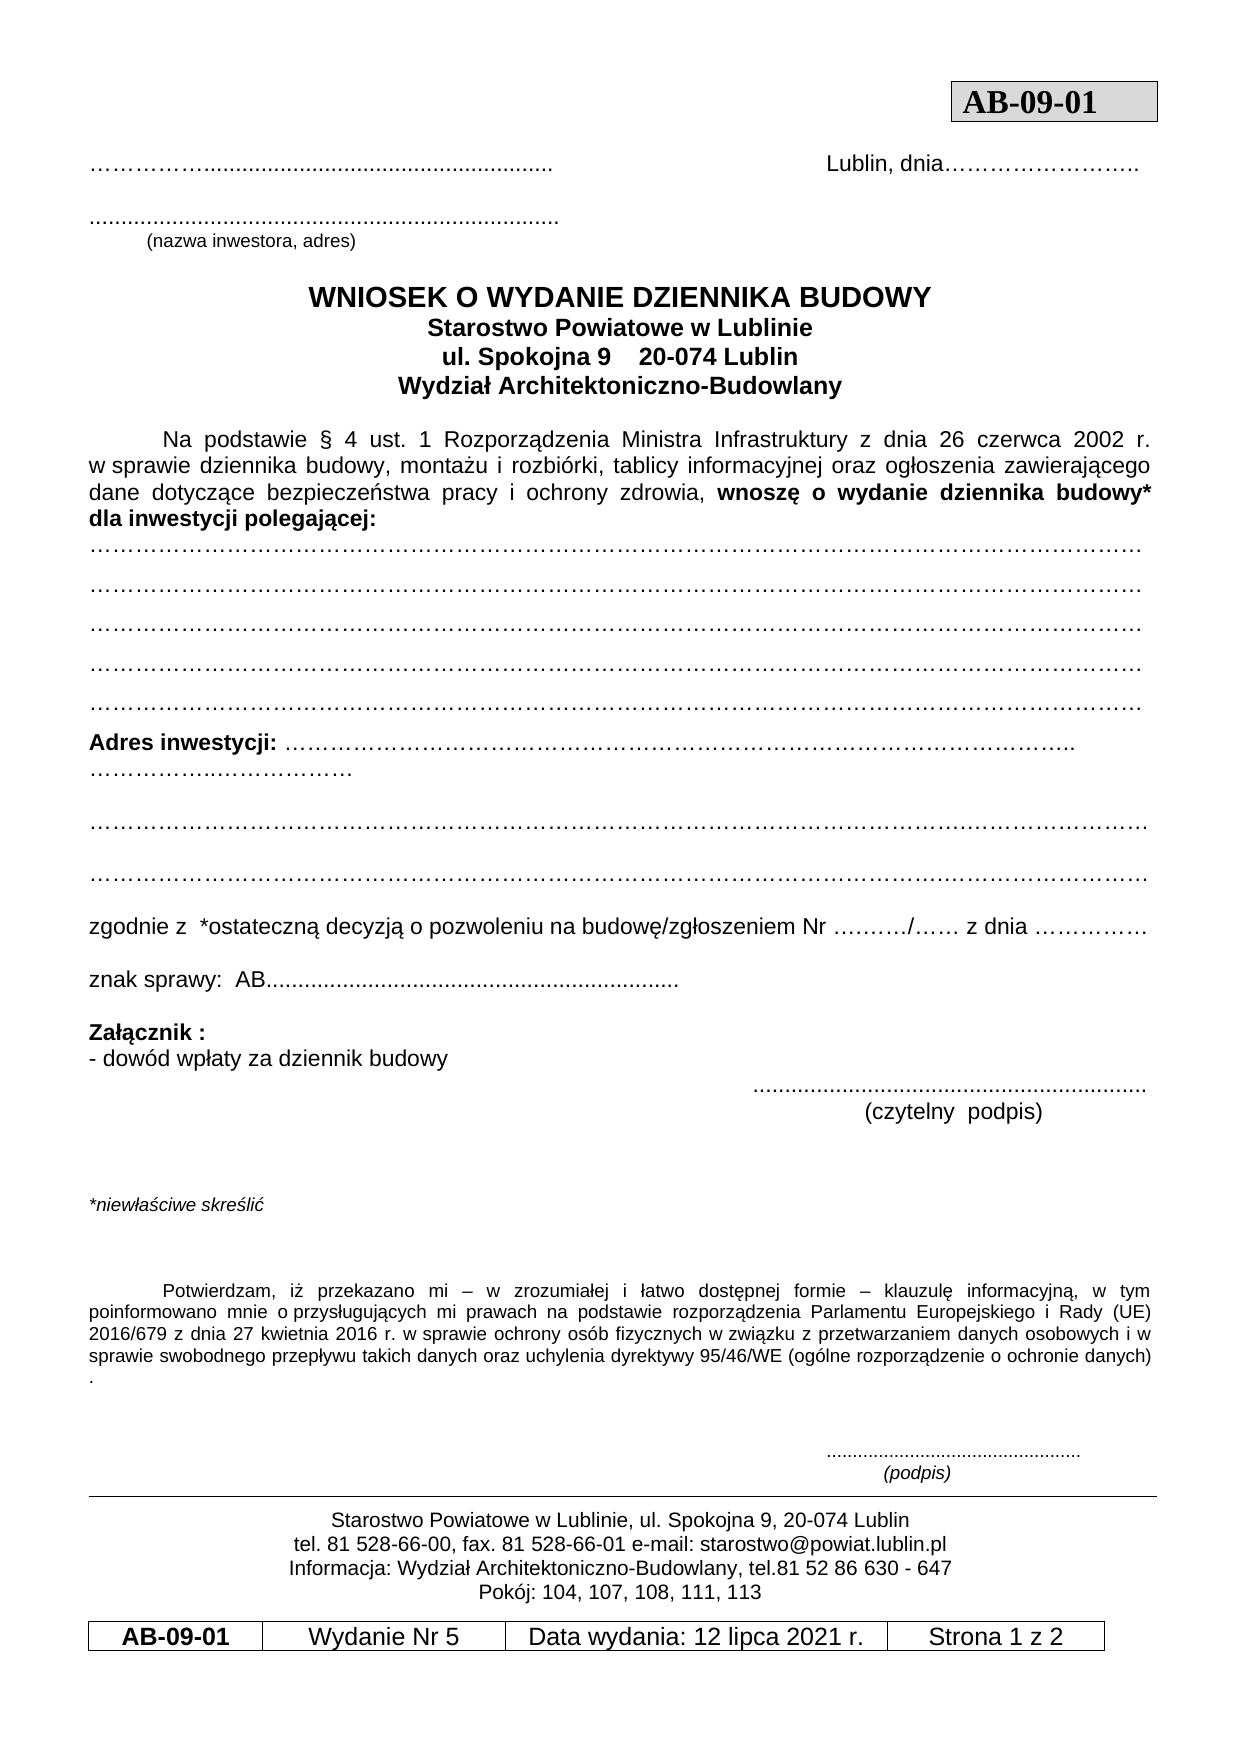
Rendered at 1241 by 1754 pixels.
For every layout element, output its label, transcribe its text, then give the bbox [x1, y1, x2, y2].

text Załącznik : [89, 1018, 1152, 1045]
text (czytelny podpis) [752, 1098, 1152, 1124]
text ………………………………………………………………………………………………………………………… [89, 610, 1152, 637]
text ………………………………………………………………………………………………………………………… [89, 689, 1152, 716]
text Wydział Architektoniczno-Budowlany [89, 371, 1152, 399]
text Adres inwestycji: …………………………………………………………………………………………..……………..……………… [89, 729, 1152, 781]
text …………………………………………………………………………………………………….…………………… [89, 808, 1152, 834]
text ……………....................................................... Lublin, dnia…………………….. [89, 150, 1152, 177]
text znak sprawy: AB................................................................. [89, 966, 1152, 992]
text zgodnie z *ostateczną decyzją o pozwoleniu na budowę/zgłoszeniem Nr ….……/…… z dnia …………… [89, 913, 1152, 939]
text ul. Spokojna 9 20-074 Lublin [89, 342, 1152, 371]
text ................................................. [752, 1440, 1152, 1462]
text ………………………………………………………………………………………………………………………… [89, 650, 1152, 676]
subtitle Starostwo Powiatowe w Lublinie [89, 313, 1152, 342]
text Na podstawie § 4 ust. 1 Rozporządzenia Ministra Infrastruktury z dnia 26 czerwca 2002 r. w sprawie dziennika budowy, montażu i rozbiórki, tablicy informacyjnej oraz ogłoszenia zawierającego dane dotyczące bezpieczeństwa pracy i ochrony zdrowia, wnoszę o wydanie dziennika budowy* dla inwestycji polegającej: [89, 426, 1152, 531]
text - dowód wpłaty za dziennik budowy [89, 1045, 1152, 1071]
text *niewłaściwe skreślić [89, 1193, 1152, 1215]
text WNIOSEK O WYDANIE DZIENNIKA BUDOWY [89, 280, 1152, 313]
text (podpis) [605, 1462, 1152, 1483]
text .......................................................................... [89, 203, 1152, 229]
text …………………………………………………………………………………………………………………………………………………………………………………………………………………………………………………… [89, 531, 1152, 597]
text .............................................................. [679, 1071, 1152, 1098]
text Potwierdzam, iż przekazano mi – w zrozumiałej i łatwo dostępnej formie – klauzulę informacyjną, w tym poinformowano mnie o przysługujących mi prawach na podstawie rozporządzenia Parlamentu Europejskiego i Rady (UE) 2016/679 z dnia 27 kwietnia 2016 r. w sprawie ochrony osób fizycznych w związku z przetwarzaniem danych osobowych i w sprawie swobodnego przepływu takich danych oraz uchylenia dyrektywy 95/46/WE (ogólne rozporządzenie o ochronie danych) . [89, 1280, 1152, 1387]
text (nazwa inwestora, adres) [89, 229, 1152, 251]
text ………………………………………………………………………………………………….……………………… [89, 860, 1152, 887]
